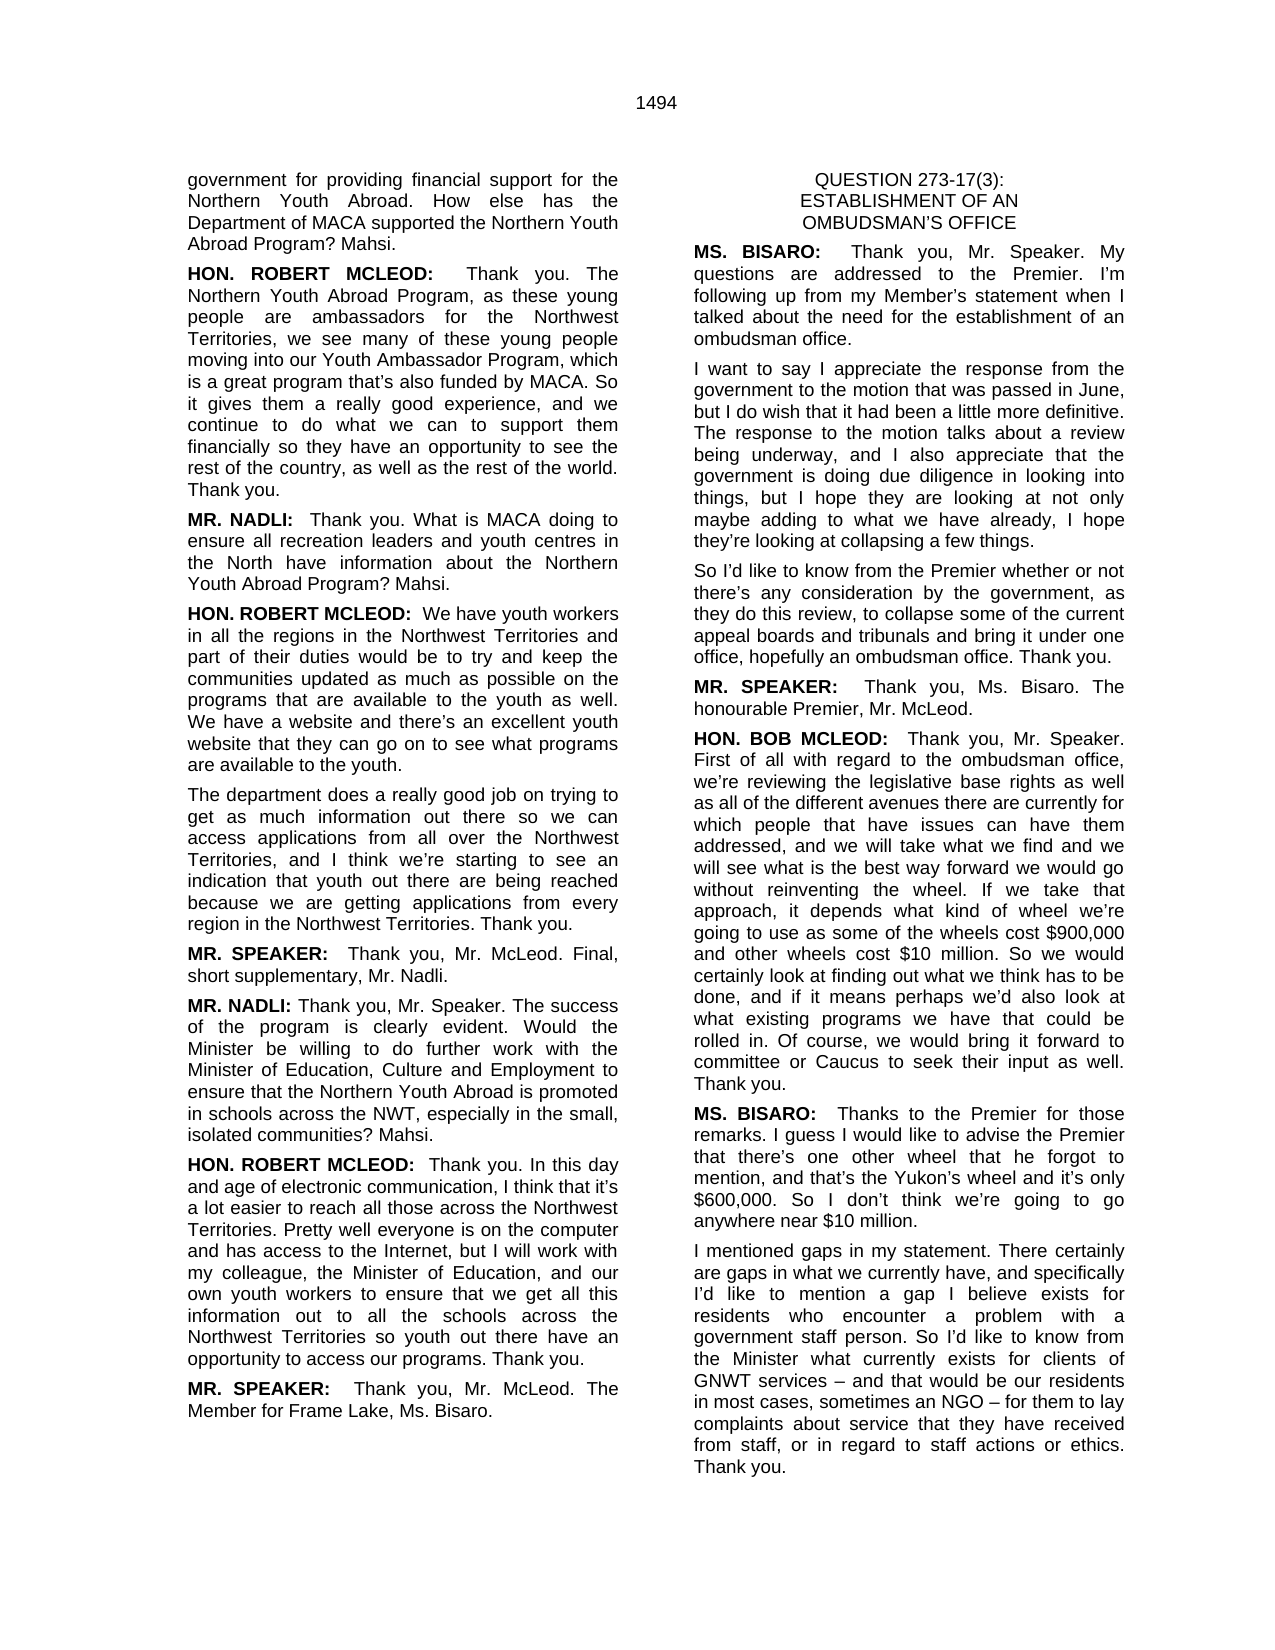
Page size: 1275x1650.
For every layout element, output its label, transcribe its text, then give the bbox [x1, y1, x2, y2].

text MR. NADLI: Thank you, Mr. Speaker. The success of the program is clearly evident. Would the Minister be willing to do further work with the Minister of Education, Culture and Employment to ensure that the Northern Youth Abroad is promoted in schools across the NWT, especially in the small, isolated communities? Mahsi. [187, 994, 619, 1146]
subtitle QUESTION 273-17(3): ESTABLISHMENT OF AN OMBUDSMAN’S OFFICE [694, 168, 1125, 233]
text HON. ROBERT MCLEOD: We have youth workers in all the regions in the Northwest Territories and part of their duties would be to try and keep the communities updated as much as possible on the programs that are available to the youth as well. We have a website and there’s an excellent youth website that they can go on to see what programs are available to the youth. [187, 603, 619, 776]
text I want to say I appreciate the response from the government to the motion that was passed in June, but I do wish that it had been a little more definitive. The response to the motion talks about a review being underway, and I also appreciate that the government is doing due diligence in looking into things, but I hope they are looking at not only maybe adding to what we have already, I hope they’re looking at collapsing a few things. [694, 357, 1125, 552]
text MR. NADLI: Thank you. What is MACA doing to ensure all recreation leaders and youth centres in the North have information about the Northern Youth Abroad Program? Mahsi. [187, 508, 619, 595]
text MS. BISARO: Thanks to the Premier for those remarks. I guess I would like to advise the Premier that there’s one other wheel that he forgot to mention, and that’s the Yukon’s wheel and it’s only $600,000. So I don’t think we’re going to go anywhere near $10 million. [694, 1102, 1125, 1232]
text HON. BOB MCLEOD: Thank you, Mr. Speaker. First of all with regard to the ombudsman office, we’re reviewing the legislative base rights as well as all of the different avenues there are currently for which people that have issues can have them addressed, and we will take what we find and we will see what is the best way forward we would go without reinventing the wheel. If we take that approach, it depends what kind of wheel we’re going to use as some of the wheels cost $900,000 and other wheels cost $10 million. So we would certainly look at finding out what we think has to be done, and if it means perhaps we’d also look at what existing programs we have that could be rolled in. Of course, we would bring it forward to committee or Caucus to seek their input as well. Thank you. [694, 727, 1125, 1094]
text I mentioned gaps in my statement. There certainly are gaps in what we currently have, and specifically I’d like to mention a gap I believe exists for residents who encounter a problem with a government staff person. So I’d like to know from the Minister what currently exists for clients of GNWT services – and that would be our residents in most cases, sometimes an NGO – for them to lay complaints about service that they have received from staff, or in regard to staff actions or ethics. Thank you. [694, 1240, 1125, 1477]
text HON. ROBERT MCLEOD: Thank you. In this day and age of electronic communication, I think that it’s a lot easier to reach all those across the Northwest Territories. Pretty well everyone is on the computer and has access to the Internet, but I will work with my colleague, the Minister of Education, and our own youth workers to ensure that we get all this information out to all the schools across the Northwest Territories so youth out there have an opportunity to access our programs. Thank you. [187, 1154, 619, 1369]
text The department does a really good job on trying to get as much information out there so we can access applications from all over the Northwest Territories, and I think we’re starting to see an indication that youth out there are being reached because we are getting applications from every region in the Northwest Territories. Thank you. [187, 784, 619, 935]
text MR. SPEAKER: Thank you, Ms. Bisaro. The honourable Premier, Mr. McLeod. [694, 676, 1125, 719]
text MR. SPEAKER: Thank you, Mr. McLeod. Final, short supplementary, Mr. Nadli. [187, 943, 619, 986]
text MS. BISARO: Thank you, Mr. Speaker. My questions are addressed to the Premier. I’m following up from my Member’s statement when I talked about the need for the establishment of an ombudsman office. [694, 241, 1125, 349]
text HON. ROBERT MCLEOD: Thank you. The Northern Youth Abroad Program, as these young people are ambassadors for the Northwest Territories, we see many of these young people moving into our Youth Ambassador Program, which is a great program that’s also funded by MACA. So it gives them a really good experience, and we continue to do what we can to support them financially so they have an opportunity to see the rest of the country, as well as the rest of the world. Thank you. [187, 263, 619, 500]
text MR. SPEAKER: Thank you, Mr. McLeod. The Member for Frame Lake, Ms. Bisaro. [187, 1378, 619, 1421]
text So I’d like to know from the Premier whether or not there’s any consideration by the government, as they do this review, to collapse some of the current appeal boards and tribunals and bring it under one office, hopefully an ombudsman office. Thank you. [694, 560, 1125, 668]
